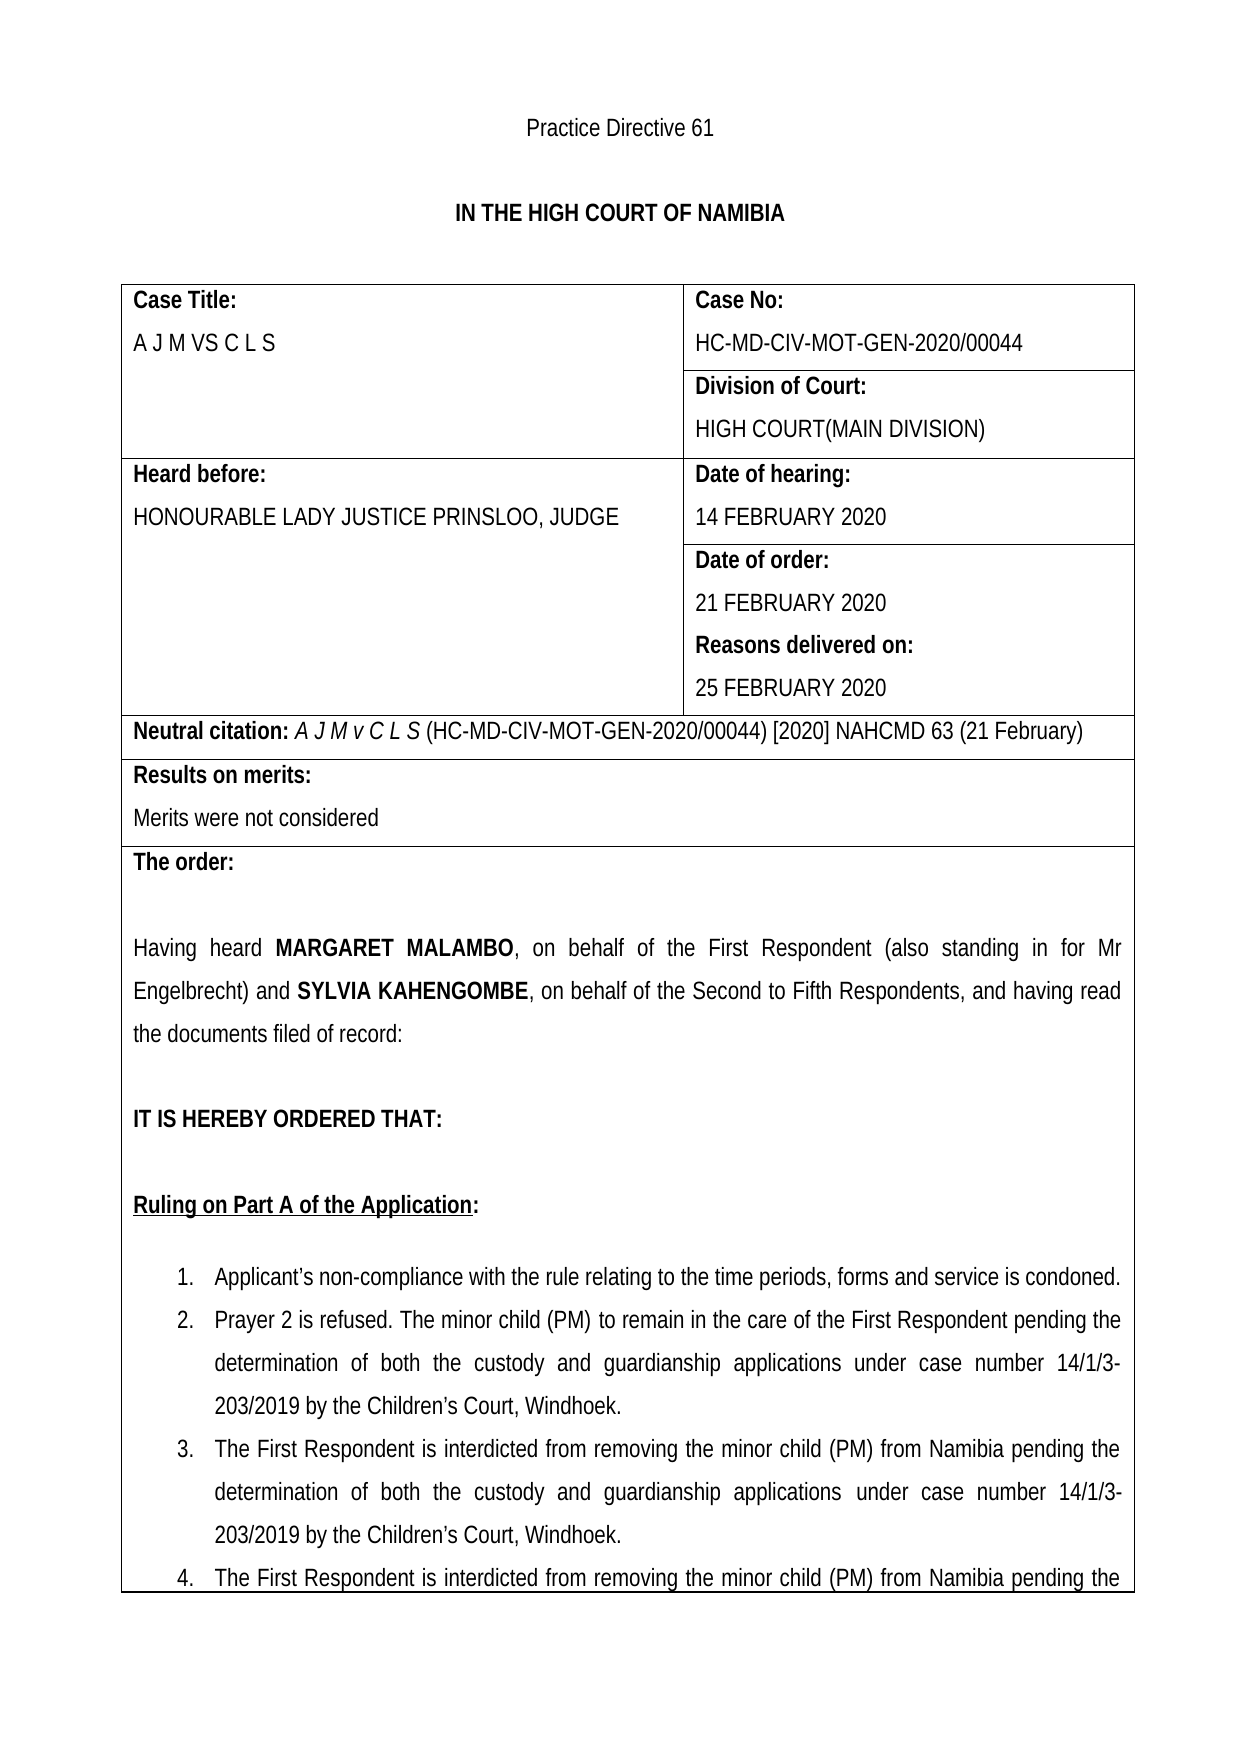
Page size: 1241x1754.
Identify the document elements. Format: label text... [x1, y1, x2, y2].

table_cell Date of order: 21 FEBRUARY 2020 Reasons delivered on: 25 FEBRUARY 2020 [684, 545, 1134, 715]
table_header Case No: HC-MD-CIV-MOT-GEN-2020/00044 [684, 285, 1134, 370]
text Practice Directive 61 [150, 112, 1090, 141]
text IN THE HIGH COURT OF NAMIBIA [150, 198, 1090, 227]
table_cell Date of hearing: 14 FEBRUARY 2020 [684, 459, 1134, 543]
table_cell Division of Court: HIGH COURT(MAIN DIVISION) [684, 371, 1134, 458]
table_header Case Title: A J M VS C L S [122, 285, 683, 458]
table_cell Heard before: HONOURABLE LADY JUSTICE PRINSLOO, JUDGE [122, 459, 683, 715]
table_cell Results on merits: Merits were not considered [122, 760, 1134, 846]
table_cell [122, 847, 1134, 1591]
table_cell Neutral citation: A J M v C L S (HC-MD-CIV-MOT-GEN-2020/00044) [2020] NAHCMD 63 (21 February) [122, 716, 1134, 759]
